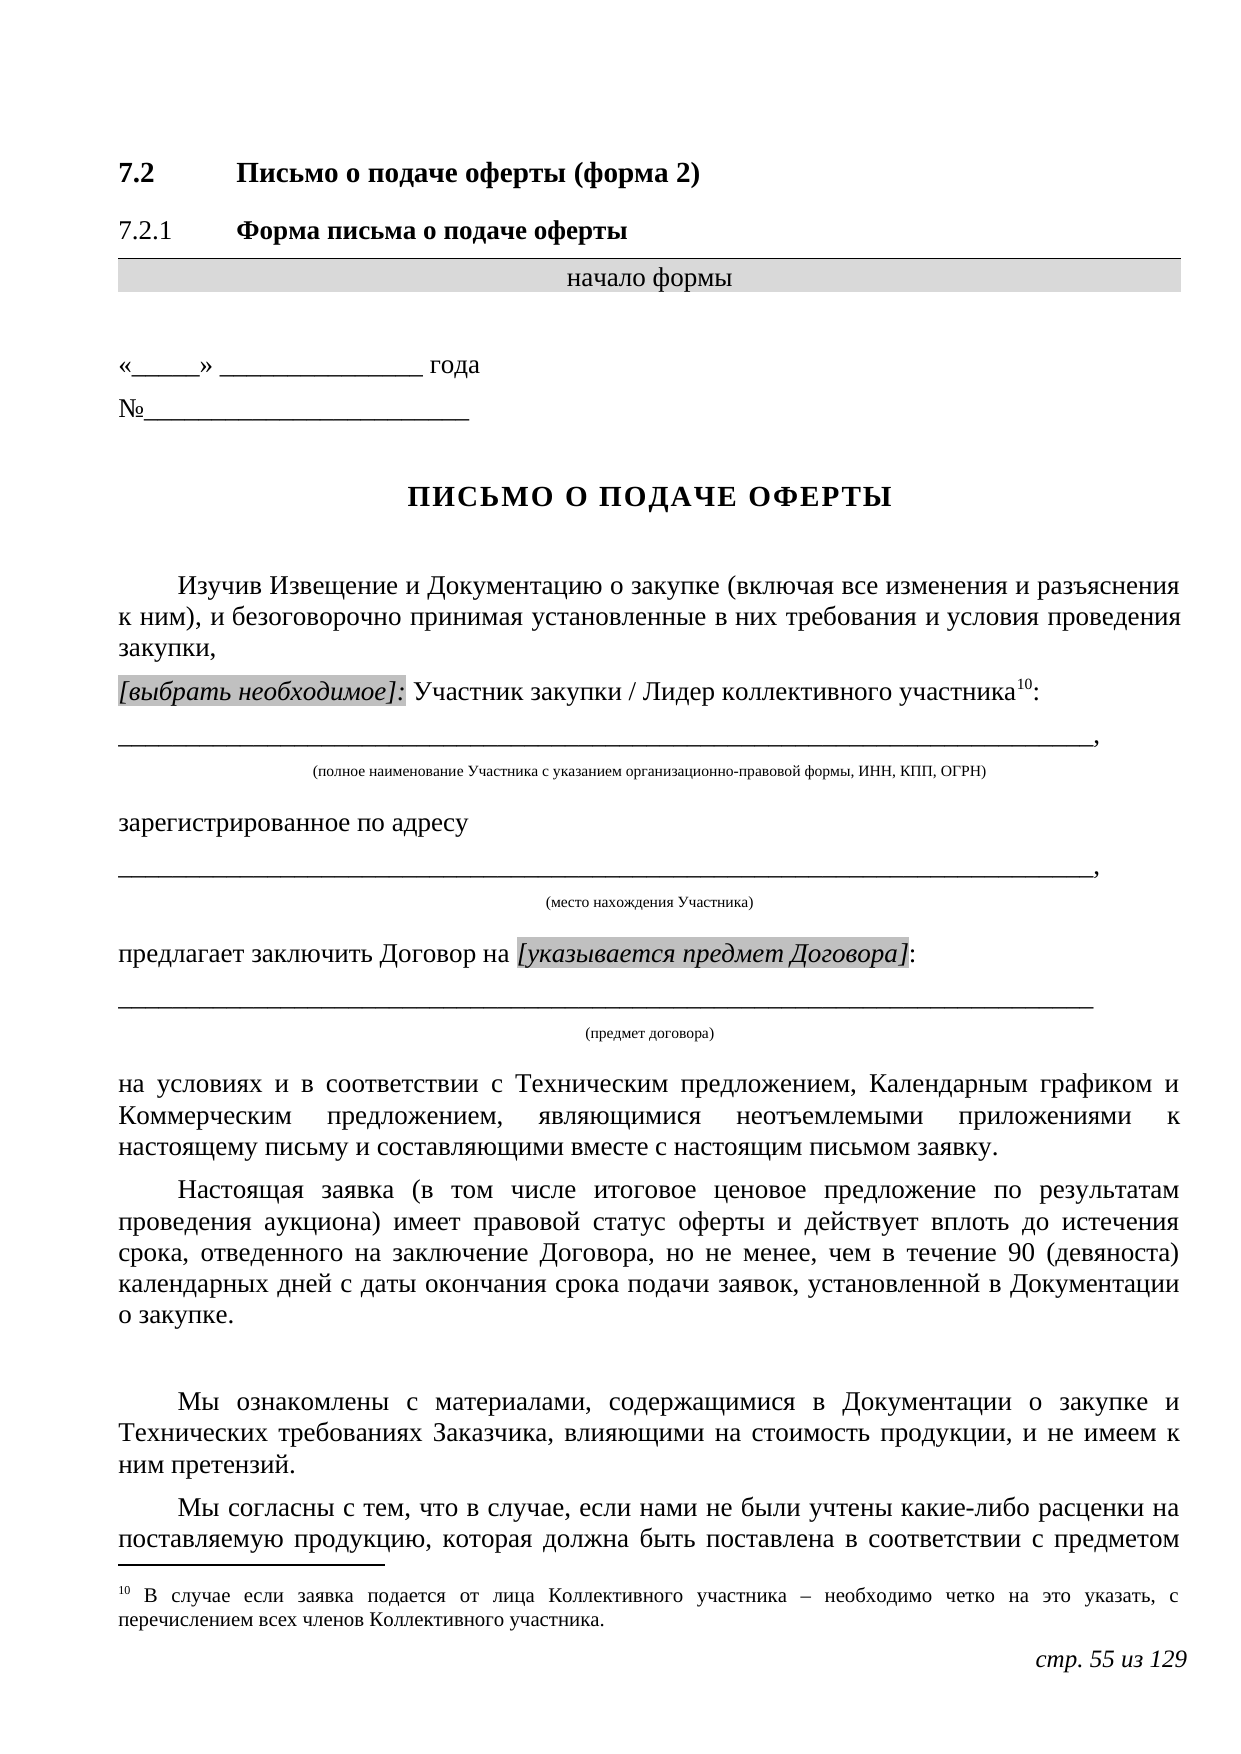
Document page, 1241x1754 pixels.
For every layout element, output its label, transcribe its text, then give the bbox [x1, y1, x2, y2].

text предлагает заключить Договор на [указывается предмет Договора]: [118, 937, 517, 968]
text предлагает заключить Договор на [указывается предмет Договора]: [909, 937, 1181, 968]
text (место нахождения Участника) [118, 893, 1181, 924]
text ________________________________________________________________________, [118, 718, 1181, 749]
text Письмо о подаче оферты [118, 479, 1181, 513]
subtitle Письмо о подаче оферты (форма 2) [118, 156, 1181, 189]
text «_____» _______________ года [118, 348, 635, 379]
text Изучив Извещение и Документацию о закупке (включая все изменения и разъяснения к ним), и безоговорочно принимая установленные в них требования и условия проведения закупки, [118, 569, 1181, 662]
text №________________________ [118, 392, 635, 423]
text на условиях и в соответствии с Техническим предложением, Календарным графиком и Коммерческим предложением, являющимися неотъемлемыми приложениями к настоящему письму и составляющими вместе с настоящим письмом заявку. [118, 1068, 1181, 1161]
text начало формы [118, 259, 1181, 292]
text Мы ознакомлены с материалами, содержащимися в Документации о закупке и Технических требованиях Заказчика, влияющими на стоимость продукции, и не имеем к ним претензий. [118, 1385, 1181, 1479]
text (предмет договора) [118, 1024, 1181, 1055]
text Настоящая заявка (в том числе итоговое ценовое предложение по результатам проведения аукциона) имеет правовой статус оферты и действует вплоть до истечения срока, отведенного на заключение Договора, но не менее, чем в течение 90 (девяноста) календарных дней с даты окончания срока подачи заявок, установленной в Документации о закупке. [118, 1173, 1181, 1329]
text ________________________________________________________________________ [118, 980, 1181, 1011]
text Форма письма о подаче оферты [118, 214, 1181, 245]
text (полное наименование Участника с указанием организационно-правовой формы, ИНН, КПП, ОГРН) [118, 762, 1181, 793]
text [выбрать необходимое]: Участник закупки / Лидер коллективного участника: [406, 675, 1181, 706]
text зарегистрированное по адресу [118, 806, 1181, 837]
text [118, 1491, 1181, 1554]
text ________________________________________________________________________, [118, 849, 1181, 881]
